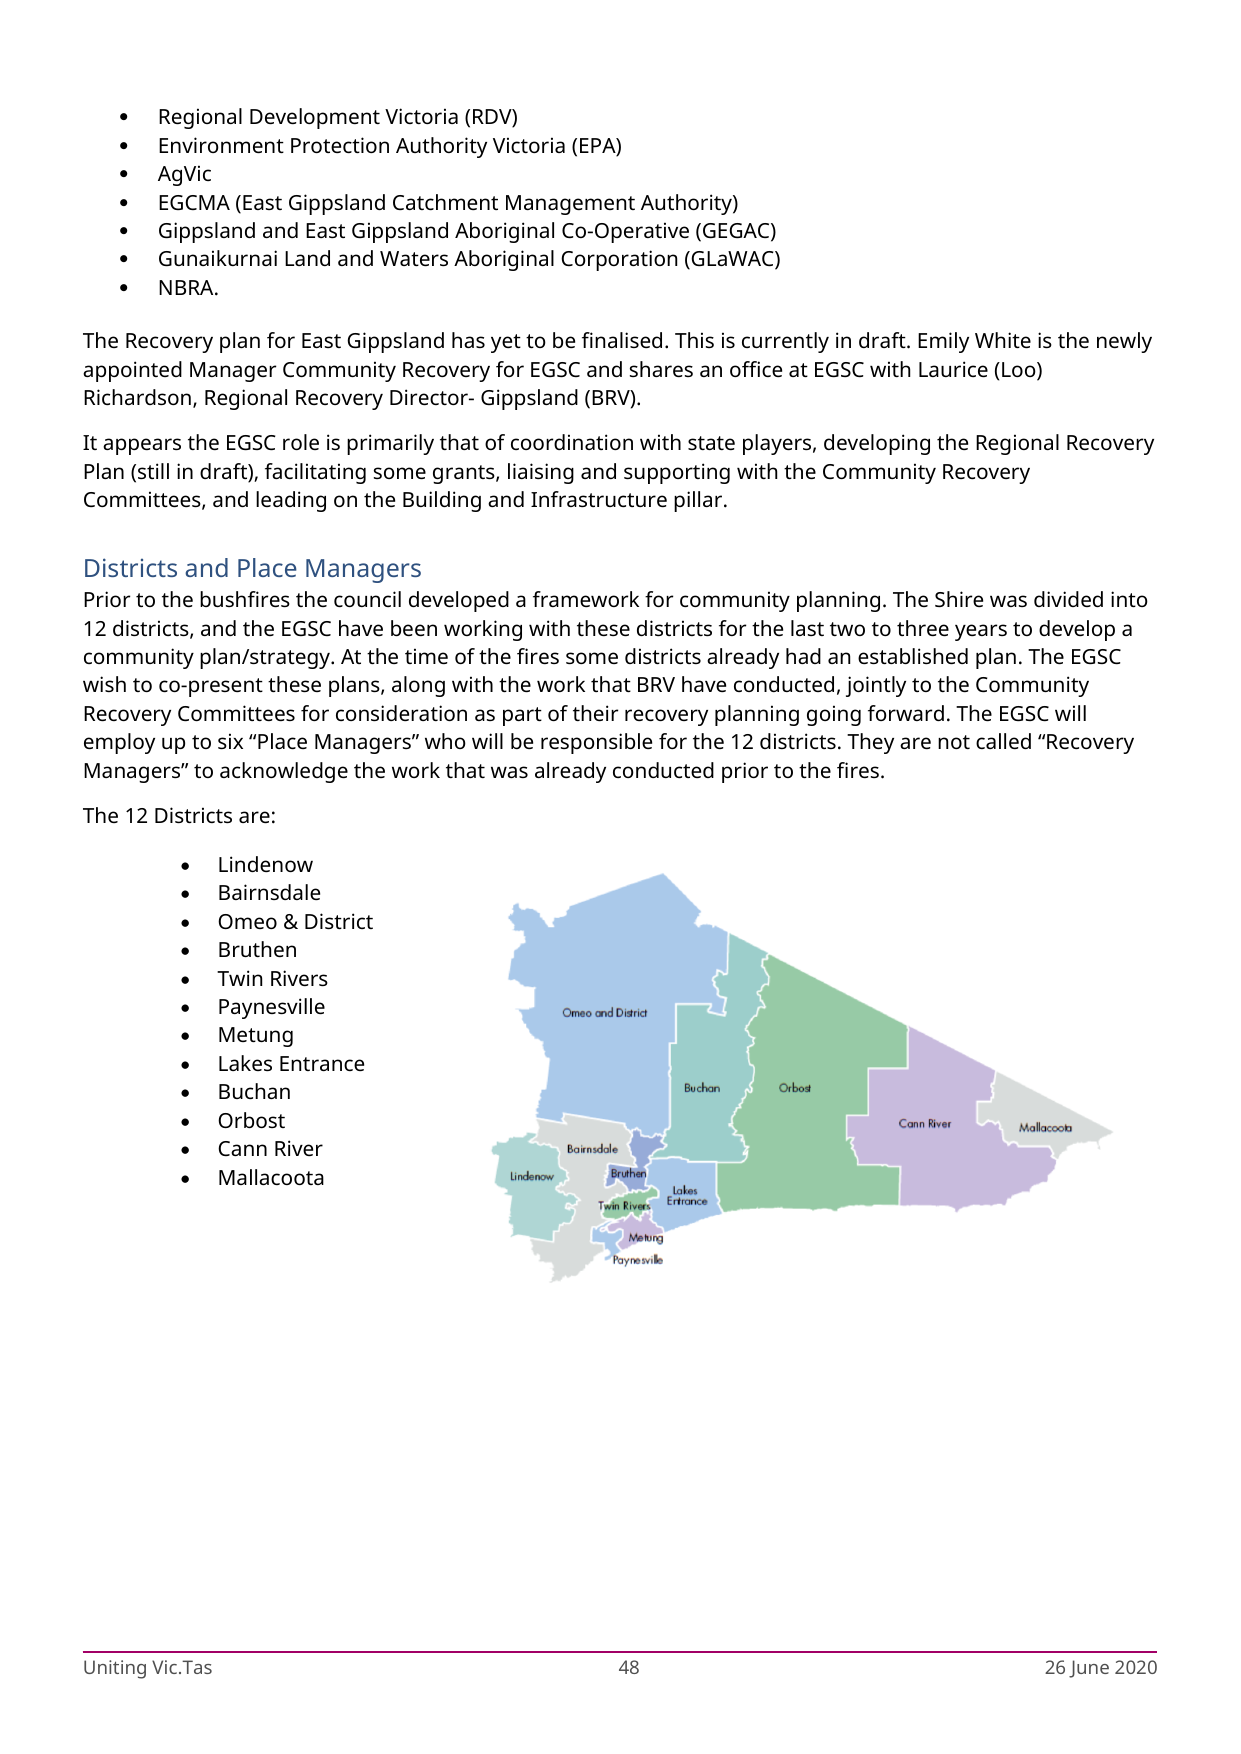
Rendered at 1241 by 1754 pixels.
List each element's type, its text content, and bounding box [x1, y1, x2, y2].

text The 12 Districts are: [83, 801, 1157, 829]
list AgVic [120, 159, 1157, 188]
text Prior to the bushfires the council developed a framework for community planning. The Shire was divided into 12 districts, and the EGSC have been working with these districts for the last two to three years to develop a community plan/strategy. At the time of the fires some districts already had an established plan. The EGSC wish to co-present these plans, along with the work that BRV have conducted, jointly to the Community Recovery Committees for consideration as part of their recovery planning going forward. The EGSC will employ up to six “Place Managers” who will be responsible for the 12 districts. They are not called “Recovery Managers” to acknowledge the work that was already conducted prior to the fires. [83, 585, 1157, 784]
list NBRA. [120, 273, 1157, 301]
list Environment Protection Authority Victoria (EPA) [120, 131, 1157, 159]
list Regional Development Victoria (RDV) [120, 102, 1157, 131]
text It appears the EGSC role is primarily that of coordination with state players, developing the Regional Recovery Plan (still in draft), facilitating some grants, liaising and supporting with the Community Recovery Committees, and leading on the Building and Infrastructure pillar. [83, 428, 1157, 514]
picture [484, 830, 1138, 1337]
list Gippsland and East Gippsland Aboriginal Co-Operative (GEGAC) [120, 216, 1157, 244]
list Gunaikurnai Land and Waters Aboriginal Corporation (GLaWAC) [120, 244, 1157, 273]
text The Recovery plan for East Gippsland has yet to be finalised. This is currently in draft. Emily White is the newly appointed Manager Community Recovery for EGSC and shares an office at EGSC with Laurice (Loo) Richardson, Regional Recovery Director- Gippsland (BRV). [83, 326, 1157, 412]
list EGCMA (East Gippsland Catchment Management Authority) [120, 188, 1157, 216]
subtitle Districts and Place Managers [83, 551, 1157, 585]
